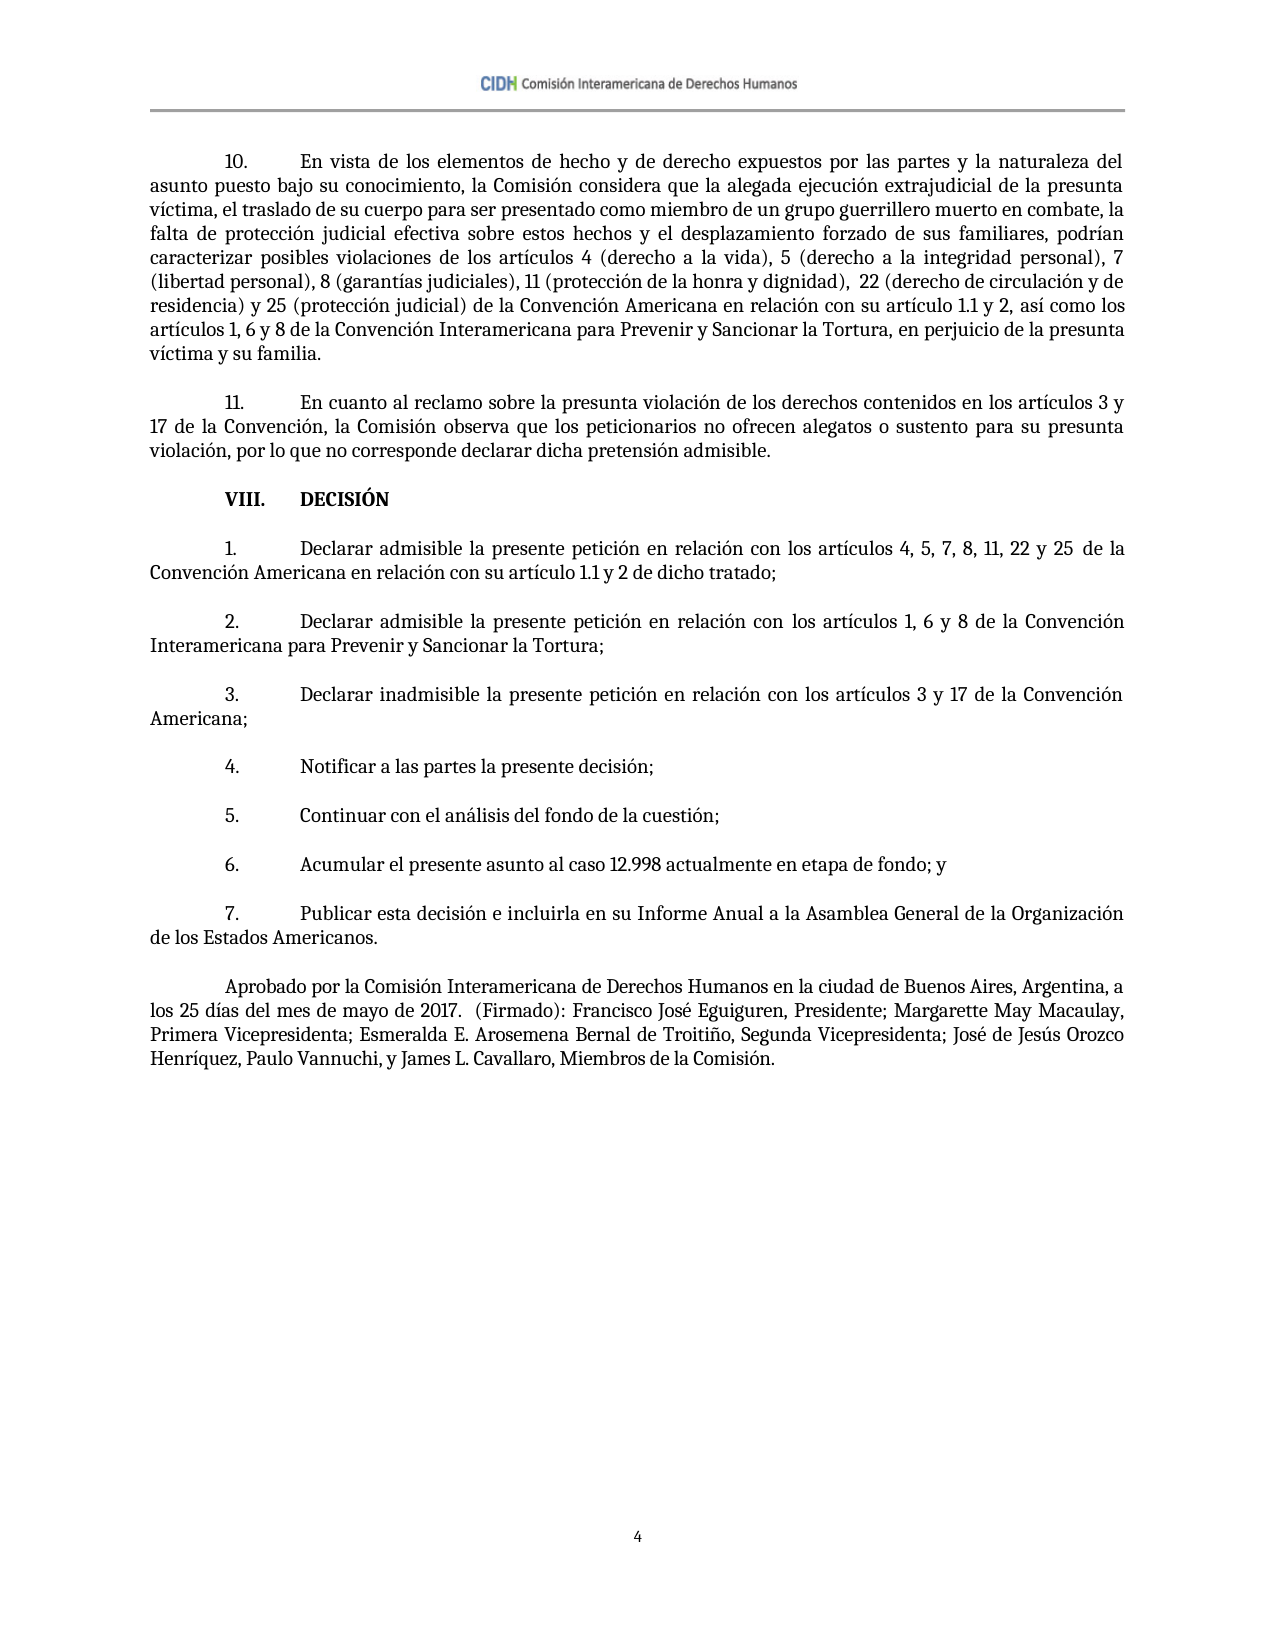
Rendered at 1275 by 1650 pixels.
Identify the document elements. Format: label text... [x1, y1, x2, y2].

list Acumular el presente asunto al caso 12.998 actualmente en etapa de fondo; y [150, 853, 1125, 877]
list Declarar inadmisible la presente petición en relación con los artículos 3 y 17 de la Convención Americana; [150, 682, 1125, 730]
list En cuanto al reclamo sobre la presunta violación de los derechos contenidos en los artículos 3 y 17 de la Convención, la Comisión observa que los peticionarios no ofrecen alegatos o sustento para su presunta violación, por lo que no corresponde declarar dicha pretensión admisible. [150, 391, 1125, 462]
picture [475, 75, 800, 93]
list En vista de los elementos de hecho y de derecho expuestos por las partes y la naturaleza del asunto puesto bajo su conocimiento, la Comisión considera que la alegada ejecución extrajudicial de la presunta víctima, el traslado de su cuerpo para ser presentado como miembro de un grupo guerrillero muerto en combate, la falta de protección judicial efectiva sobre estos hechos y el desplazamiento forzado de sus familiares, podrían caracterizar posibles violaciones de los artículos 4 (derecho a la vida), 5 (derecho a la integridad personal), 7 (libertad personal), 8 (garantías judiciales), 11 (protección de la honra y dignidad), 22 (derecho de circulación y de residencia) y 25 (protección judicial) de la Convención Americana en relación con su artículo 1.1 y 2, así como los artículos 1, 6 y 8 de la Convención Interamericana para Prevenir y Sancionar la Tortura, en perjuicio de la presunta víctima y su familia. [150, 150, 1125, 366]
list Declarar admisible la presente petición en relación con los artículos 1, 6 y 8 de la Convención Interamericana para Prevenir y Sancionar la Tortura; [150, 609, 1125, 657]
list Publicar esta decisión e incluirla en su Informe Anual a la Asamblea General de la Organización de los Estados Americanos. [150, 902, 1125, 950]
list VIII. DECISIÓN [225, 487, 1125, 511]
list Declarar admisible la presente petición en relación con los artículos 4, 5, 7, 8, 11, 22 y 25 de la Convención Americana en relación con su artículo 1.1 y 2 de dicho tratado; [150, 536, 1125, 584]
list Continuar con el análisis del fondo de la cuestión; [150, 804, 1125, 828]
list Notificar a las partes la presente decisión; [150, 755, 1125, 779]
text Aprobado por la Comisión Interamericana de Derechos Humanos en la ciudad de Buenos Aires, Argentina, a los 25 días del mes de mayo de 2017. (Firmado): Francisco José Eguiguren, Presidente; Margarette May Macaulay, Primera Vicepresidenta; Esmeralda E. Arosemena Bernal de Troitiño, Segunda Vicepresidenta; José de Jesús Orozco Henríquez, Paulo Vannuchi, y James L. Cavallaro, Miembros de la Comisión. [150, 975, 1125, 1071]
